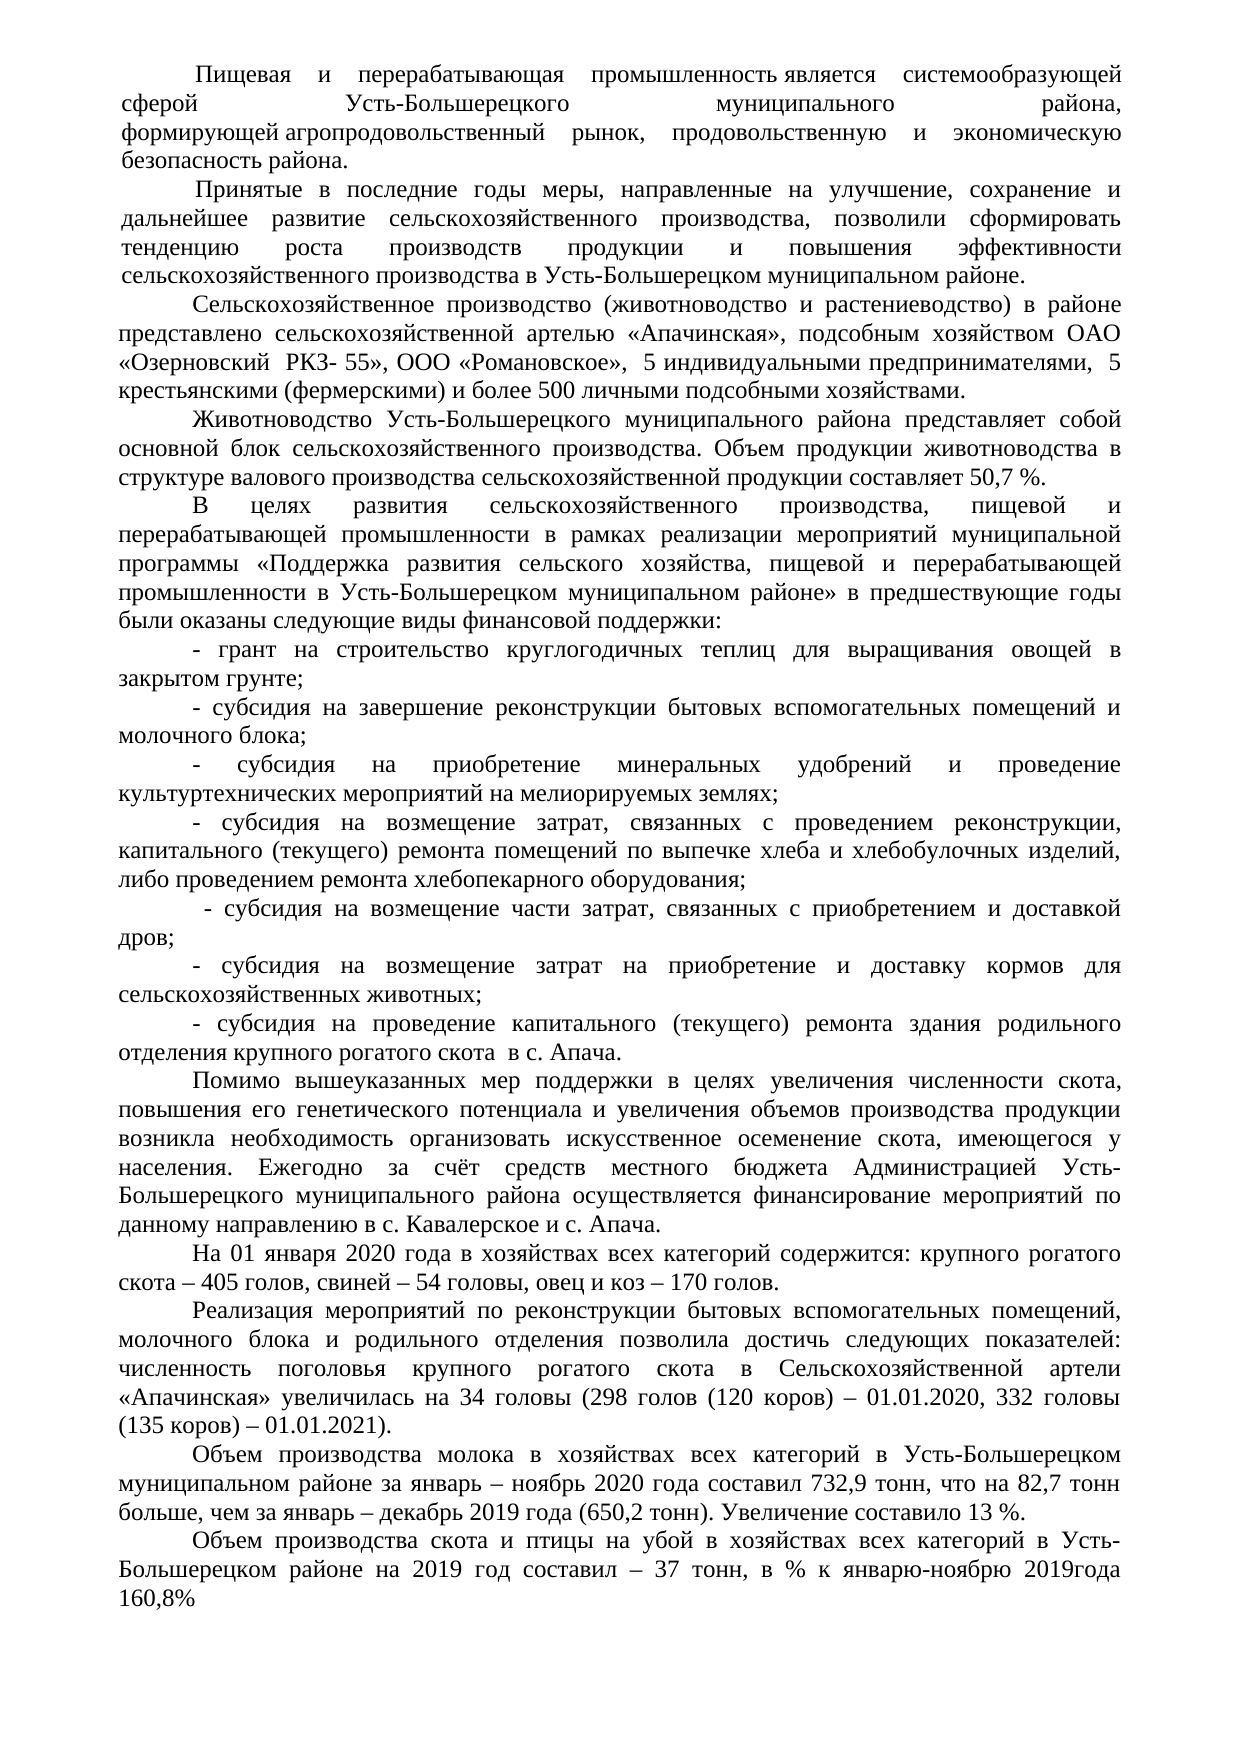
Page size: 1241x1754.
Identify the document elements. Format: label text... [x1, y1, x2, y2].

text В целях развития сельскохозяйственного производства, пищевой и перерабатывающей промышленности в рамках реализации мероприятий муниципальной программы «Поддержка развития сельского хозяйства, пищевой и перерабатывающей промышленности в Усть-Большерецком муниципальном районе» в предшествующие годы были оказаны следующие виды финансовой поддержки: [118, 490, 1122, 634]
text Принятые в последние годы меры, направленные на улучшение, сохранение и дальнейшее развитие сельскохозяйственного производства, позволили сформировать тенденцию роста производств продукции и повышения эффективности сельскохозяйственного производства в Усть-Большерецком муниципальном районе. [121, 174, 1122, 289]
text - субсидия на завершение реконструкции бытовых вспомогательных помещений и молочного блока; [118, 692, 1122, 749]
text На 01 января 2020 года в хозяйствах всех категорий содержится: крупного рогатого скота – 405 голов, свиней – 54 головы, овец и коз – 170 голов. [118, 1238, 1122, 1295]
text - субсидия на возмещение части затрат, связанных с приобретением и доставкой дров; [118, 893, 1122, 950]
text - субсидия на приобретение минеральных удобрений и проведение культуртехнических мероприятий на мелиорируемых землях; [118, 749, 1122, 807]
text Сельскохозяйственное производство (животноводство и растениеводство) в районе представлено сельскохозяйственной артелью «Апачинская», подсобным хозяйством ОАО «Озерновский РКЗ- 55», ООО «Романовское», 5 индивидуальными предпринимателями, 5 крестьянскими (фермерскими) и более 500 личными подсобными хозяйствами. [118, 289, 1122, 404]
text Животноводство Усть-Большерецкого муниципального района представляет собой основной блок сельскохозяйственного производства. Объем продукции животноводства в структуре валового производства сельскохозяйственной продукции составляет 50,7 %. [118, 404, 1122, 490]
text - субсидия на возмещение затрат, связанных с проведением реконструкции, капитального (текущего) ремонта помещений по выпечке хлеба и хлебобулочных изделий, либо проведением ремонта хлебопекарного оборудования; [118, 807, 1122, 893]
text - субсидия на возмещение затрат на приобретение и доставку кормов для сельскохозяйственных животных; [118, 950, 1122, 1008]
text Помимо вышеуказанных мер поддержки в целях увеличения численности скота, повышения его генетического потенциала и увеличения объемов производства продукции возникла необходимость организовать искусственное осеменение скота, имеющегося у населения. Ежегодно за счёт средств местного бюджета Администрацией Усть-Большерецкого муниципального района осуществляется финансирование мероприятий по данному направлению в с. Кавалерское и с. Апача. [118, 1065, 1122, 1238]
text Объем производства молока в хозяйствах всех категорий в Усть-Большерецком муниципальном районе за январь – ноябрь 2020 года составил 732,9 тонн, что на 82,7 тонн больше, чем за январь – декабрь 2019 года (650,2 тонн). Увеличение составило 13 %. [118, 1439, 1122, 1525]
text - грант на строительство круглогодичных теплиц для выращивания овощей в закрытом грунте; [118, 634, 1122, 692]
text - субсидия на проведение капитального (текущего) ремонта здания родильного отделения крупного рогатого скота в с. Апача. [118, 1008, 1122, 1065]
text Пищевая и перерабатывающая промышленность является системообразующей сферой Усть-Большерецкого муниципального района, формирующей агропродовольственный рынок, продовольственную и экономическую безопасность района. [121, 59, 1122, 174]
text Реализация мероприятий по реконструкции бытовых вспомогательных помещений, молочного блока и родильного отделения позволила достичь следующих показателей: численность поголовья крупного рогатого скота в Сельскохозяйственной артели «Апачинская» увеличилась на 34 головы (298 голов (120 коров) – 01.01.2020, 332 головы (135 коров) – 01.01.2021). [118, 1295, 1122, 1439]
text Объем производства скота и птицы на убой в хозяйствах всех категорий в Усть-Большерецком районе на 2019 год составил – 37 тонн, в % к январю-ноябрю 2019года 160,8% [118, 1525, 1122, 1612]
